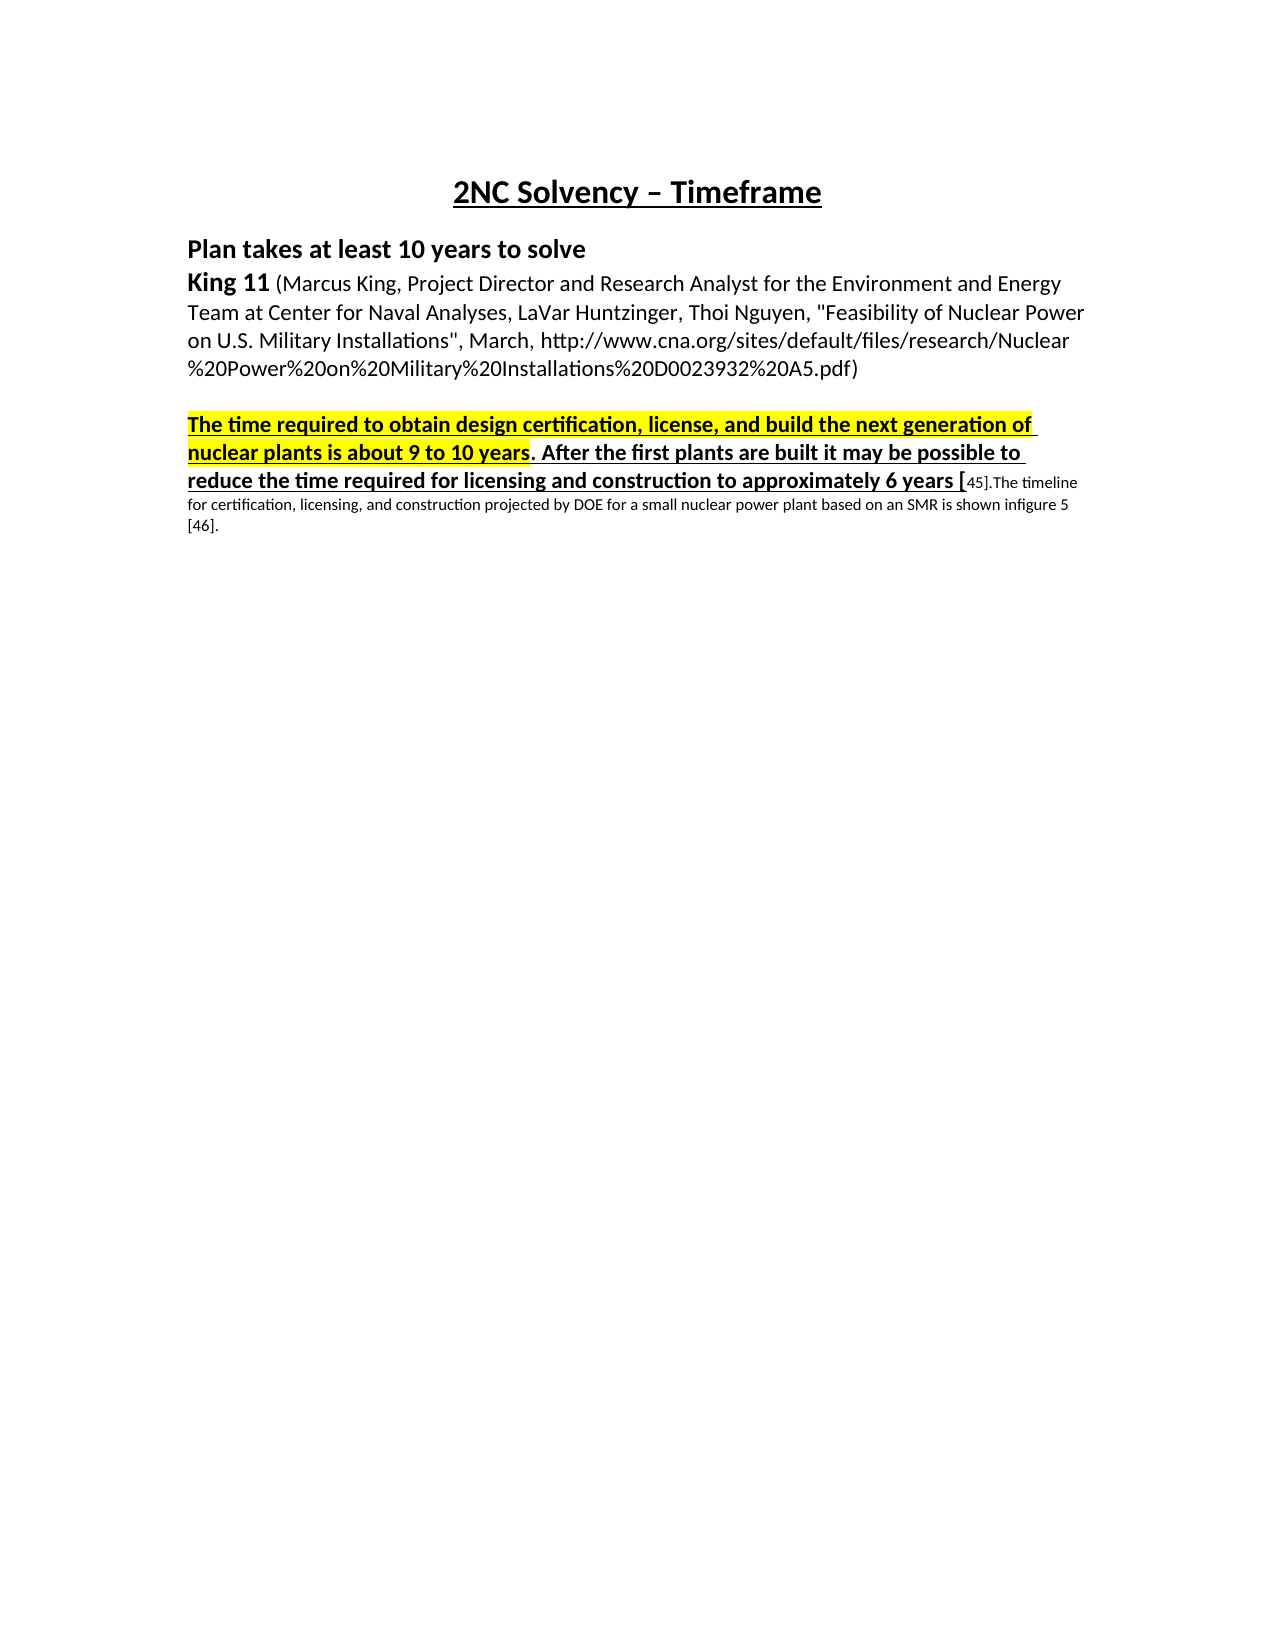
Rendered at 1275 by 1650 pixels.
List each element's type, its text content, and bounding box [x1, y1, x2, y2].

subtitle Plan takes at least 10 years to solve [187, 232, 1087, 265]
text The time required to obtain design certification, license, and build the next generation of nuclear plants is about 9 to 10 years. After the first plants are built it may be possible to reduce the time required for licensing and construction to approximately 6 years [45].The timeline for certification, licensing, and construction projected by DOE for a small nuclear power plant based on an SMR is shown infigure 5 [46]. [187, 411, 1087, 535]
subtitle 2NC Solvency – Timeframe [187, 171, 1087, 212]
text King 11 (Marcus King, Project Director and Research Analyst for the Environment and Energy Team at Center for Naval Analyses, LaVar Huntzinger, Thoi Nguyen, "Feasibility of Nuclear Power on U.S. Military Installations", March, http://www.cna.org/sites/default/files/research/Nuclear%20Power%20on%20Military%20Installations%20D0023932%20A5.pdf) [187, 265, 1087, 382]
